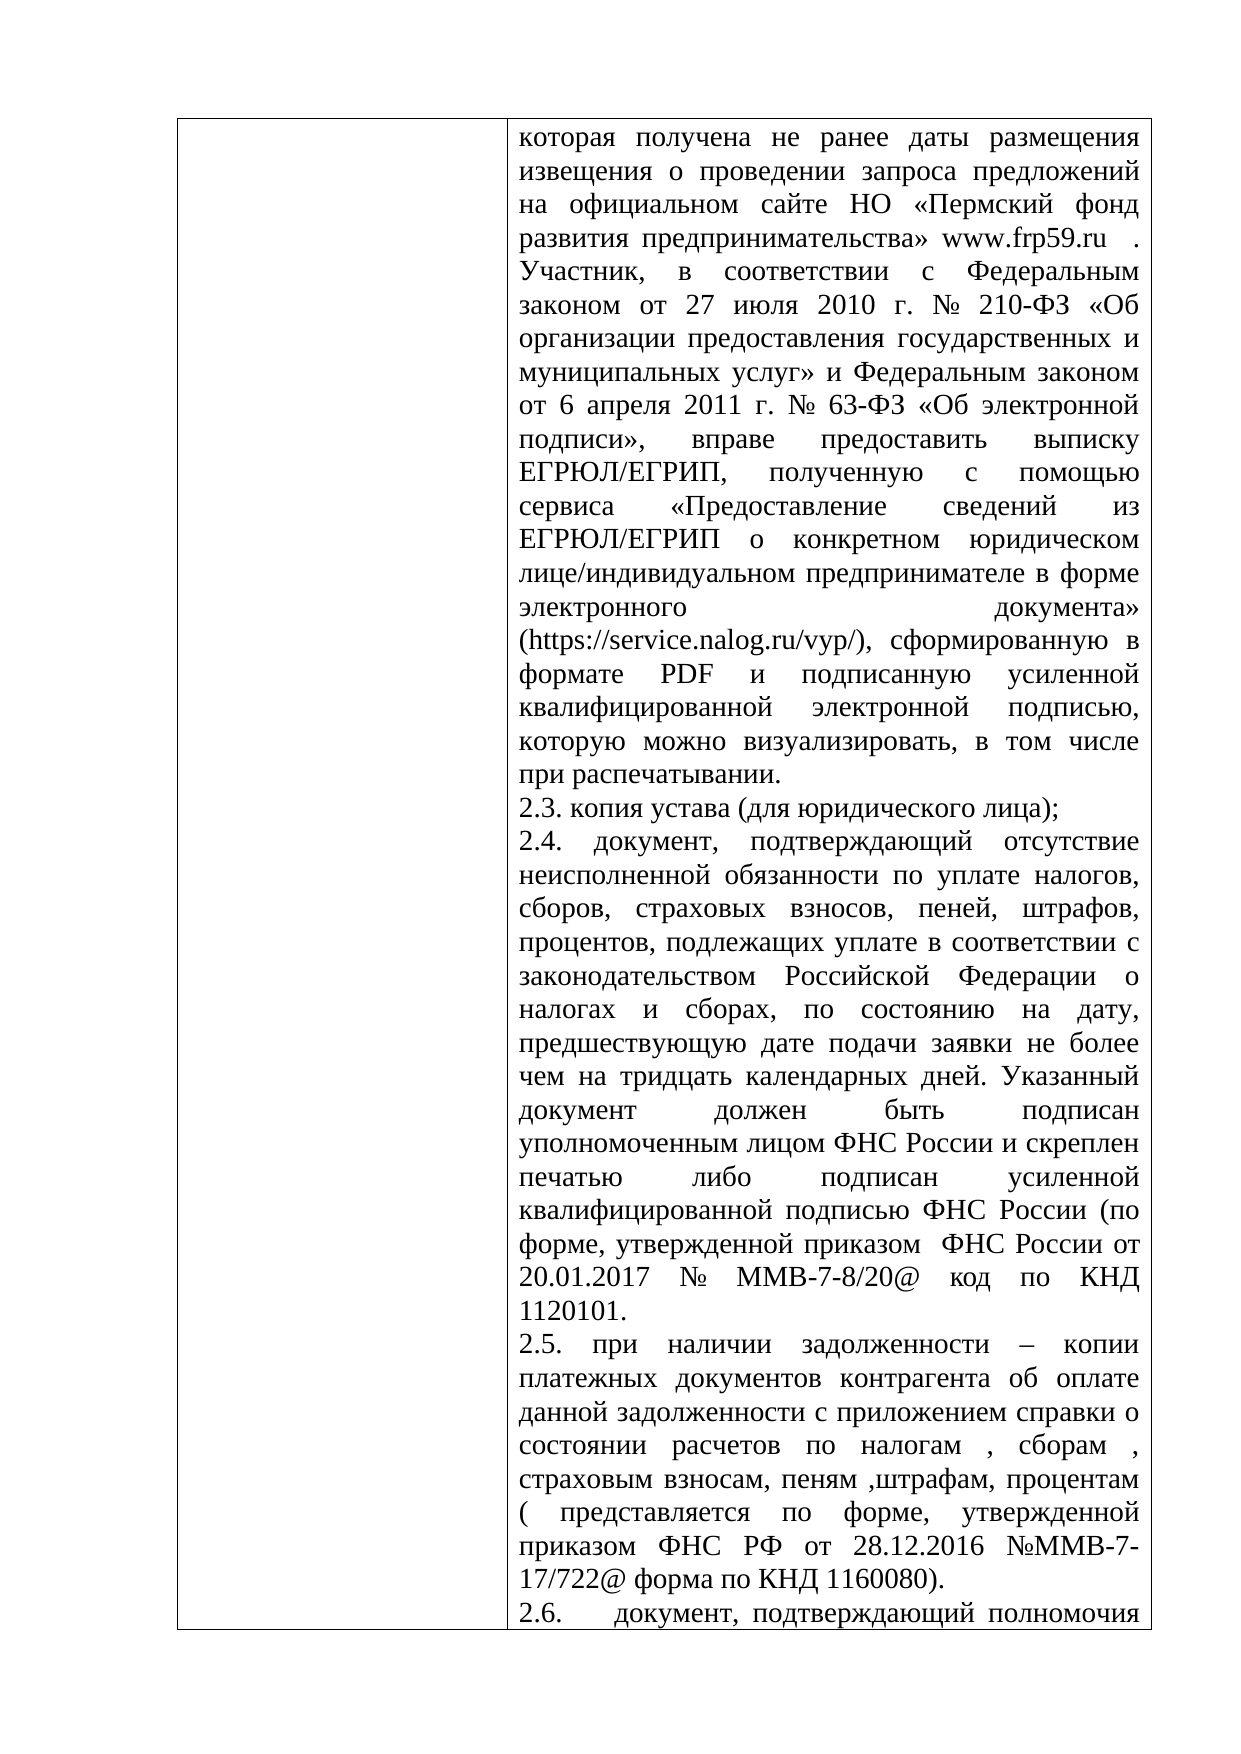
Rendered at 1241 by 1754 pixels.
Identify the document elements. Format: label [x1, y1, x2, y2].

table_cell [508, 119, 1151, 1628]
table_cell [178, 119, 507, 1628]
